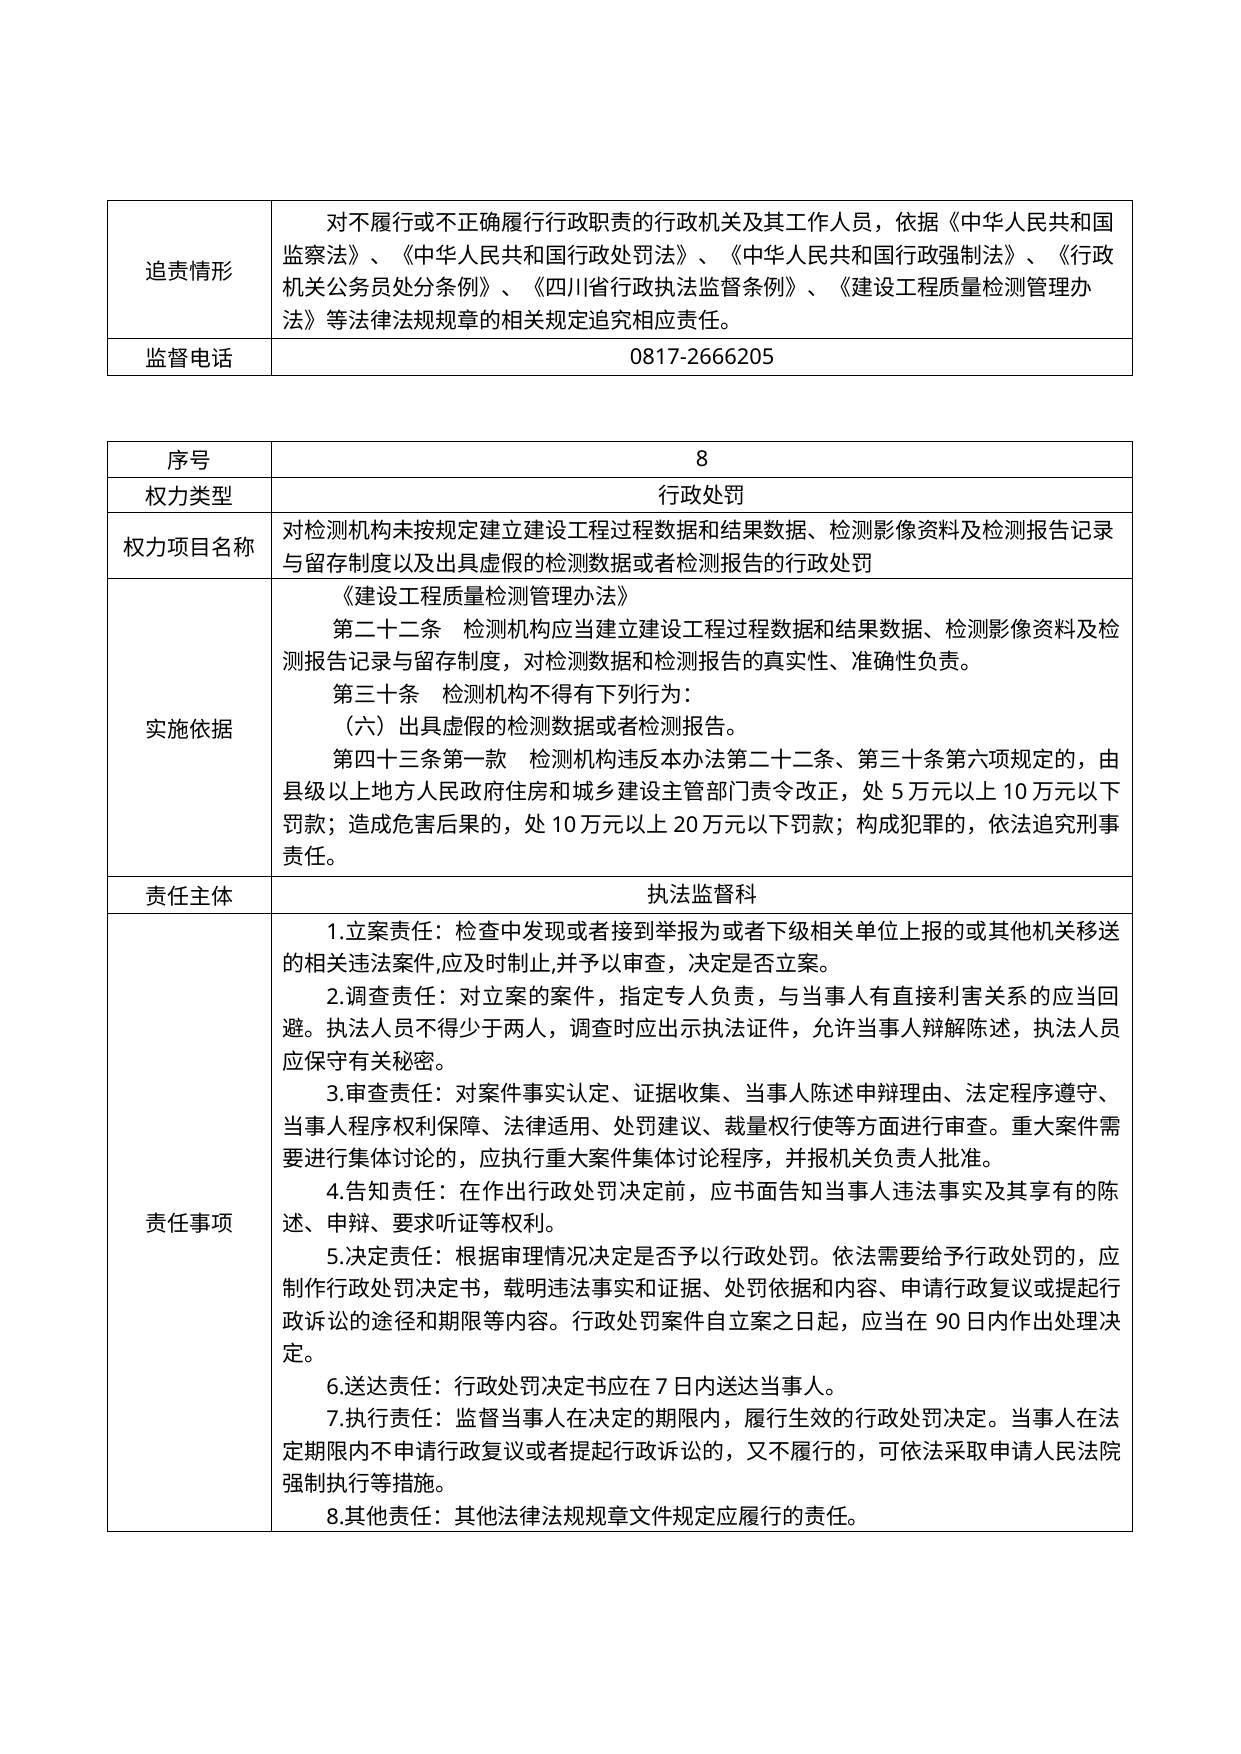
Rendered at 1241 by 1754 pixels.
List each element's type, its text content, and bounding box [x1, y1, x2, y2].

table_header 序号 [108, 442, 271, 477]
table_cell 1.立案责任：检查中发现或者接到举报为或者下级相关单位上报的或其他机关移送的相关违法案件,应及时制止,并予以审查，决定是否立案。 2.调查责任：对立案的案件，指定专人负责，与当事人有直接利害关系的应当回避。执法人员不得少于两人，调查时应出示执法证件，允许当事人辩解陈述，执法人员应保守有关秘密。 3.审查责任：对案件事实认定、证据收集、当事人陈述申辩理由、法定程序遵守、当事人程序权利保障、法律适用、处罚建议、裁量权行使等方面进行审查。重大案件需要进行集体讨论的，应执行重大案件集体讨论程序，并报机关负责人批准。 4.告知责任：在作出行政处罚决定前，应书面告知当事人违法事实及其享有的陈述、申辩、要求听证等权利。 5.决定责任：根据审理情况决定是否予以行政处罚。依法需要给予行政处罚的，应制作行政处罚决定书，载明违法事实和证据、处罚依据和内容、申请行政复议或提起行政诉讼的途径和期限等内容。行政处罚案件自立案之日起，应当在90日内作出处理决定。 6.送达责任：行政处罚决定书应在7日内送达当事人。 7.执行责任：监督当事人在决定的期限内，履行生效的行政处罚决定。当事人在法定期限内不申请行政复议或者提起行政诉讼的，又不履行的，可依法采取申请人民法院强制执行等措施。 8.其他责任：其他法律法规规章文件规定应履行的责任。 [272, 914, 1132, 1531]
table_cell 权力项目名称 [108, 513, 271, 578]
table_cell 0817-2666205 [272, 339, 1132, 374]
table_cell 实施依据 [108, 579, 271, 876]
table_cell 执法监督科 [272, 877, 1132, 912]
table_cell 责任事项 [108, 914, 271, 1531]
table_header 8 [272, 442, 1132, 477]
table_cell 追责情形 [108, 201, 271, 338]
table_cell 责任主体 [108, 877, 271, 912]
table_cell 行政处罚 [272, 478, 1132, 512]
table_cell 权力类型 [108, 478, 271, 512]
table_cell 对检测机构未按规定建立建设工程过程数据和结果数据、检测影像资料及检测报告记录与留存制度以及出具虚假的检测数据或者检测报告的行政处罚 [272, 513, 1132, 578]
table_cell 监督电话 [108, 339, 271, 374]
table_cell 对不履行或不正确履行行政职责的行政机关及其工作人员，依据《中华人民共和国监察法》、《中华人民共和国行政处罚法》、《中华人民共和国行政强制法》、《行政机关公务员处分条例》、《四川省行政执法监督条例》、《建设工程质量检测管理办法》等法律法规规章的相关规定追究相应责任。 [272, 201, 1132, 338]
table_cell 《建设工程质量检测管理办法》 第二十二条 检测机构应当建立建设工程过程数据和结果数据、检测影像资料及检测报告记录与留存制度，对检测数据和检测报告的真实性、准确性负责。 第三十条 检测机构不得有下列行为： （六）出具虚假的检测数据或者检测报告。 第四十三条第一款 检测机构违反本办法第二十二条、第三十条第六项规定的，由县级以上地方人民政府住房和城乡建设主管部门责令改正，处5万元以上10万元以下罚款；造成危害后果的，处10万元以上20万元以下罚款；构成犯罪的，依法追究刑事责任。 [272, 579, 1132, 876]
